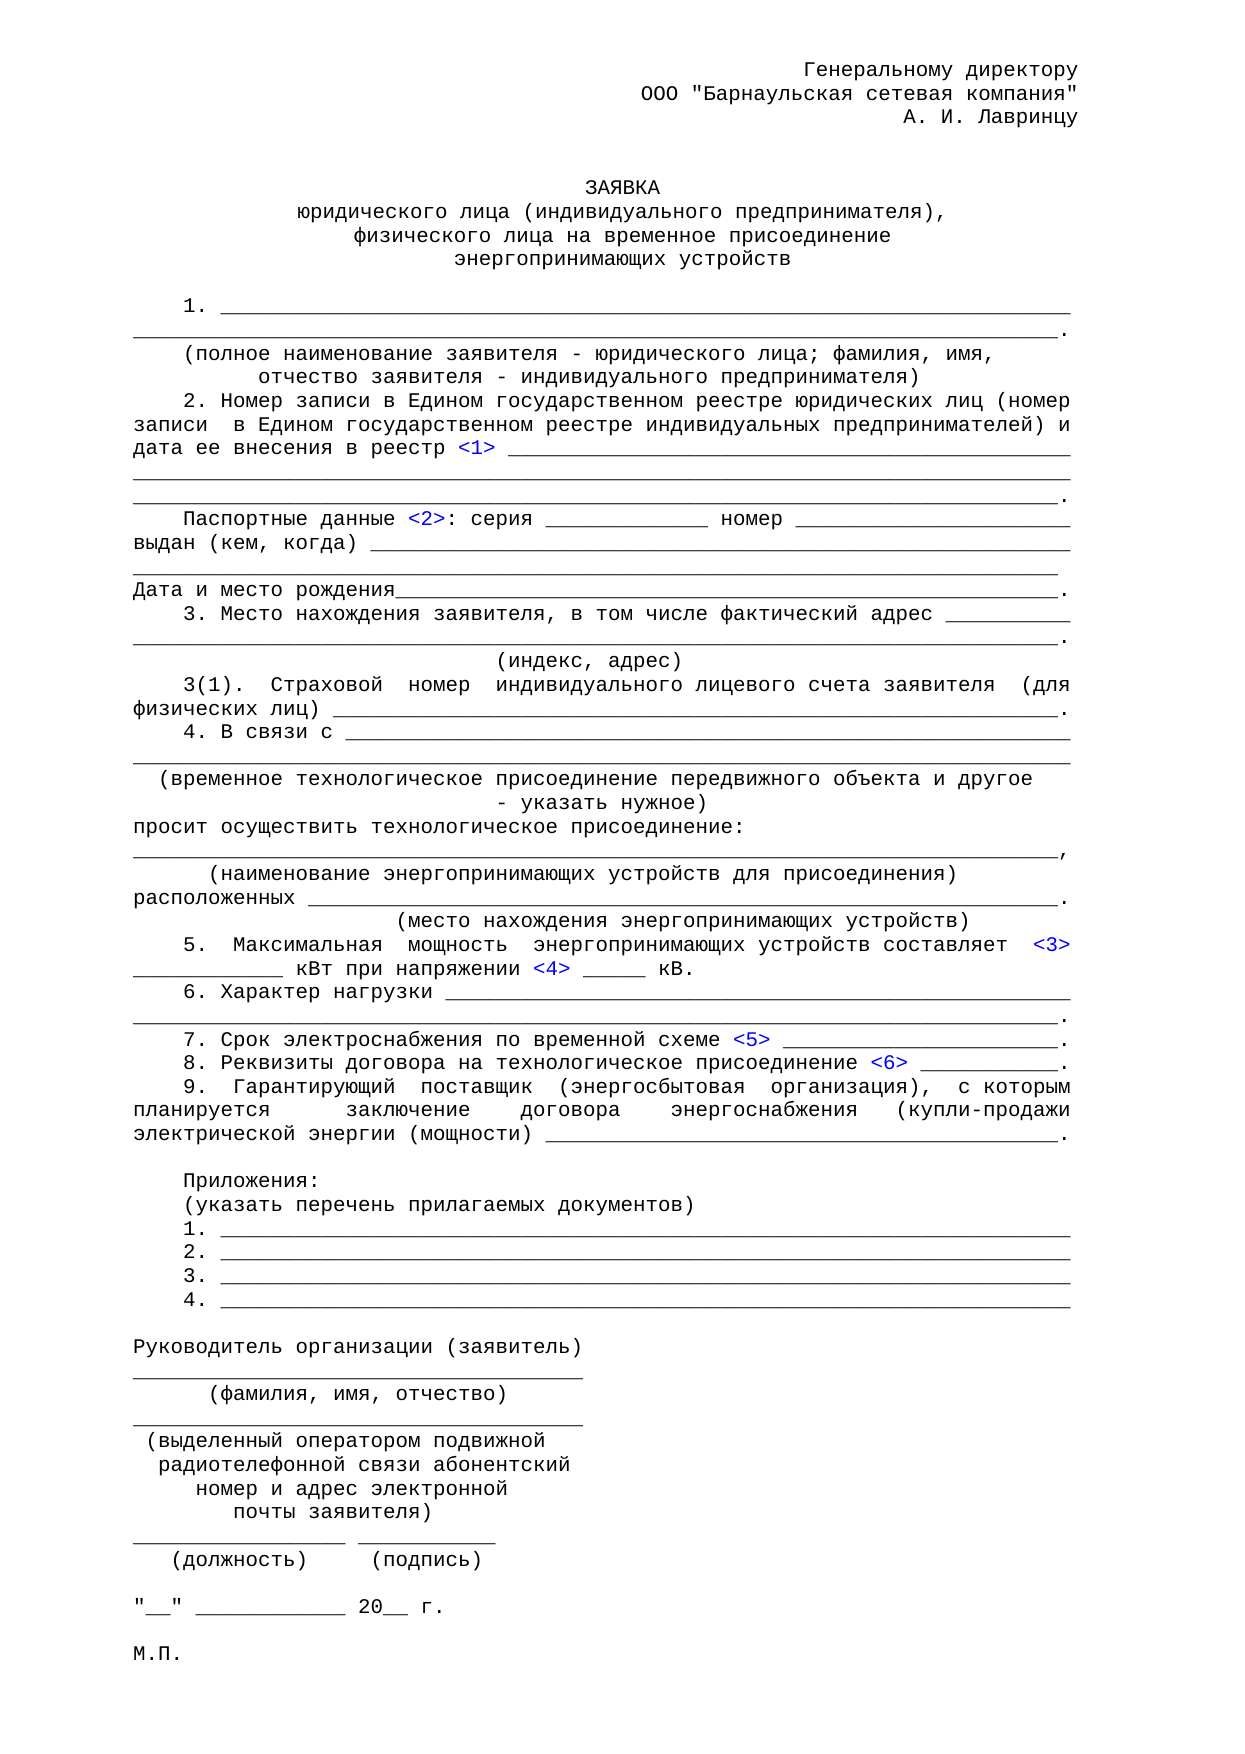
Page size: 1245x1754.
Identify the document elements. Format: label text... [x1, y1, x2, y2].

text (выделенный оператором подвижной [133, 1431, 1186, 1454]
text (индекс, адрес) [133, 650, 1186, 674]
text ____________________________________ [133, 1359, 1186, 1383]
text записи в Едином государственном реестре индивидуальных предпринимателей) и [133, 414, 1186, 437]
text 2. ____________________________________________________________________ [133, 1241, 1186, 1265]
text "__" ____________ 20__ г. [133, 1596, 1186, 1620]
text 3. ____________________________________________________________________ [133, 1265, 1186, 1289]
text __________________________________________________________________________. [133, 627, 1186, 650]
text __________________________________________________________________________ [133, 556, 1186, 579]
text отчество заявителя - индивидуального предпринимателя) [133, 366, 1186, 390]
text 9. Гарантирующий поставщик (энергосбытовая организация), с которым [133, 1076, 1186, 1099]
text энергопринимающих устройств [59, 248, 1186, 272]
text юридического лица (индивидуального предпринимателя), [59, 201, 1186, 224]
text 1. ____________________________________________________________________ [133, 296, 1186, 319]
text 4. ____________________________________________________________________ [133, 1289, 1186, 1312]
text физического лица на временное присоединение [59, 224, 1186, 248]
text 7. Срок электроснабжения по временной схеме <5> ______________________. [133, 1028, 1186, 1052]
text 3. Место нахождения заявителя, в том числе фактический адрес __________ [133, 603, 1186, 627]
text М.П. [133, 1643, 1186, 1667]
text ___________________________________________________________________________ [133, 461, 1186, 485]
text ___________________________________________________________________________ [133, 745, 1186, 768]
text физических лиц) __________________________________________________________. [133, 697, 1186, 721]
text радиотелефонной связи абонентский [133, 1454, 1186, 1478]
text Генеральному директору [59, 59, 1078, 83]
text (указать перечень прилагаемых документов) [133, 1194, 1186, 1218]
text Приложения: [133, 1170, 1186, 1194]
text номер и адрес электронной [133, 1478, 1186, 1501]
text просит осуществить технологическое присоединение: [133, 816, 1186, 839]
text 8. Реквизиты договора на технологическое присоединение <6> ___________. [133, 1052, 1186, 1076]
text _________________ ___________ [133, 1525, 1186, 1549]
text __________________________________________________________________________. [133, 485, 1186, 508]
text 2. Номер записи в Едином государственном реестре юридических лиц (номер [133, 390, 1186, 414]
text 6. Характер нагрузки __________________________________________________ [133, 981, 1186, 1005]
text ООО "Барнаульская сетевая компания" [59, 83, 1078, 106]
text - указать нужное) [133, 792, 1186, 816]
text ЗАЯВКА [59, 177, 1186, 201]
text __________________________________________________________________________. [133, 1005, 1186, 1028]
text (полное наименование заявителя - юридического лица; фамилия, имя, [133, 343, 1186, 366]
text (наименование энергопринимающих устройств для присоединения) [133, 863, 1186, 887]
text ____________ кВт при напряжении <4> _____ кВ. [133, 958, 1186, 981]
text (фамилия, имя, отчество) [133, 1383, 1186, 1407]
text Дата и место рождения_____________________________________________________. [133, 579, 1186, 603]
text дата ее внесения в реестр <1> _____________________________________________ [133, 437, 1186, 461]
text почты заявителя) [133, 1501, 1186, 1525]
text (временное технологическое присоединение передвижного объекта и другое [133, 768, 1186, 792]
text __________________________________________________________________________. [133, 319, 1186, 343]
text 1. ____________________________________________________________________ [133, 1218, 1186, 1241]
text расположенных ____________________________________________________________. [133, 887, 1186, 910]
text 5. Максимальная мощность энергопринимающих устройств составляет <3> [133, 934, 1186, 958]
text выдан (кем, когда) ________________________________________________________ [133, 532, 1186, 556]
text (место нахождения энергопринимающих устройств) [133, 910, 1186, 934]
text 4. В связи с __________________________________________________________ [133, 721, 1186, 745]
text ____________________________________ [133, 1407, 1186, 1431]
text (должность) (подпись) [133, 1549, 1186, 1572]
text электрической энергии (мощности) _________________________________________. [133, 1123, 1186, 1147]
text А. И. Лавринцу [59, 106, 1078, 130]
text 3(1). Страховой номер индивидуального лицевого счета заявителя (для [133, 674, 1186, 697]
text планируется заключение договора энергоснабжения (купли-продажи [133, 1099, 1186, 1123]
text Паспортные данные <2>: серия _____________ номер ______________________ [133, 508, 1186, 532]
text Руководитель организации (заявитель) [133, 1336, 1186, 1359]
text __________________________________________________________________________, [133, 839, 1186, 863]
